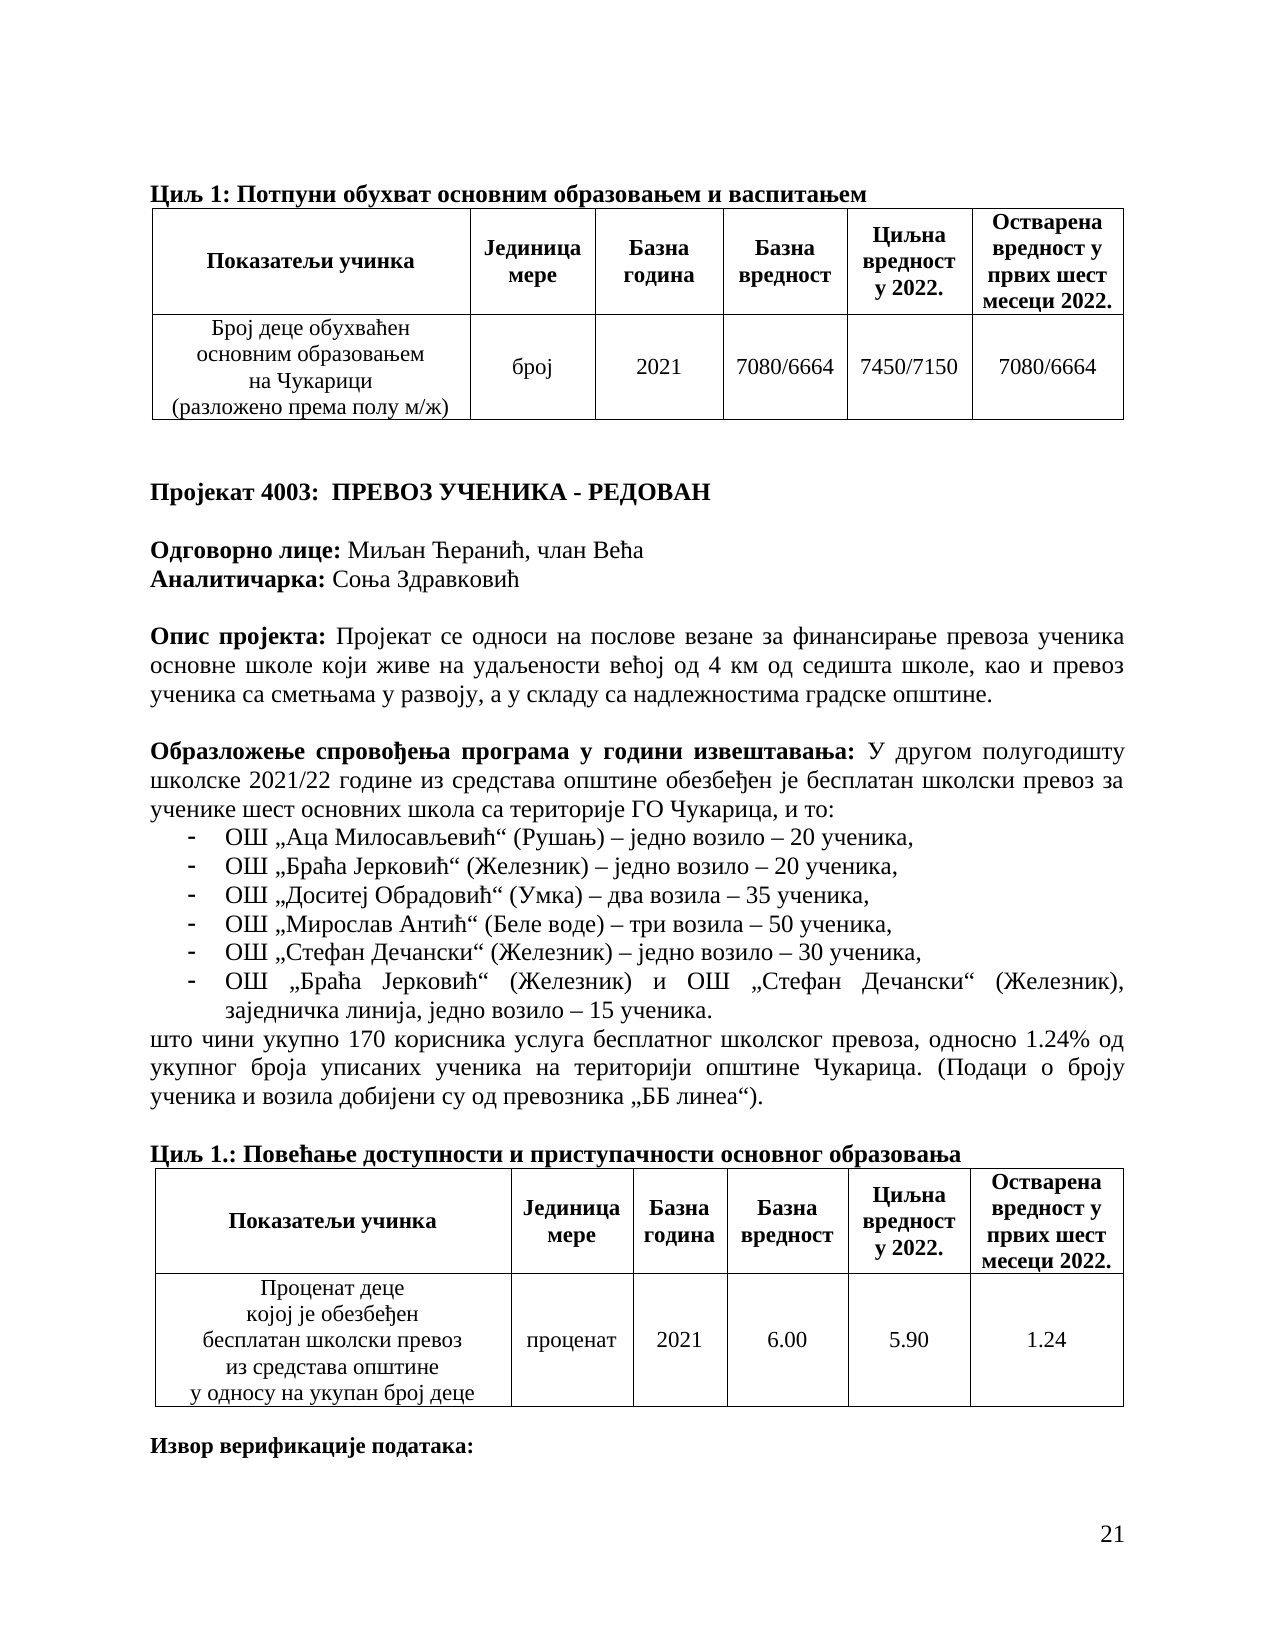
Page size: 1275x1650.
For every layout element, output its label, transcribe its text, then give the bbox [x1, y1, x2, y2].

table_cell 1.24 [971, 1274, 1123, 1406]
table_cell 7080/6664 [973, 315, 1123, 419]
list ОШ „Браћа Јерковић“ (Железник) – једно возило – 20 ученика, [187, 851, 1125, 880]
table_cell Проценат деце којој је обезбеђен бесплатан школски превоз из средстава општине у односу на укупан број деце [156, 1274, 511, 1406]
text Пројекат 4003: ПРЕВОЗ УЧЕНИКА - РЕДОВАН [150, 477, 1125, 506]
table_cell 6.00 [728, 1274, 848, 1406]
table_cell 7450/7150 [848, 315, 972, 419]
table_cell Број деце обухваћен основним образовањем на Чукарици (разложено према полу м/ж) [153, 315, 470, 419]
table_cell проценат [512, 1274, 633, 1406]
table_cell 2021 [596, 315, 723, 419]
text Одговорно лице: Миљан Ћеранић, члан Већа [150, 535, 1125, 564]
list ОШ „Стефан Дечански“ (Железник) – једно возило – 30 ученика, [187, 937, 1125, 966]
text што чини укупно 170 корисника услуга бесплатног школског превоза, односно 1.24% од укупног броја уписаних ученика на територији општине Чукарица. (Подаци о броју ученика и возила добијени су од превозника „ББ линеа“). [150, 1024, 1125, 1110]
table_cell 5.90 [849, 1274, 970, 1406]
text Образложење спровођења програма у години извештавања: У другом полугодишту школске 2021/22 године из средстава општине обезбеђен је бесплатан школски превоз за ученике шест основних школа са територије ГО Чукарица, и то: [150, 736, 1125, 822]
table_header Циљна вредност у 2022. [849, 1169, 970, 1273]
table_header Јединица мере [512, 1169, 633, 1273]
table_header Циљна вредност у 2022. [848, 209, 972, 313]
list ОШ „Мирослав Антић“ (Беле воде) – три возила – 50 ученика, [187, 909, 1125, 937]
table_header Базна година [634, 1169, 727, 1273]
text Аналитичарка: Соња Здравковић [150, 564, 1125, 592]
text Опис пројекта: Пројекат се односи на послове везане за финансирање превоза ученика основне школе који живе на удаљености већој од 4 км од седишта школе, као и превоз ученика са сметњама у развоју, а у складу са надлежностима градске општине. [150, 621, 1125, 707]
table_header Базна година [596, 209, 723, 313]
table_cell 7080/6664 [724, 315, 847, 419]
list ОШ „Аца Милосављевић“ (Рушањ) – једно возило – 20 ученика, [187, 822, 1125, 851]
table_cell број [471, 315, 595, 419]
table_header Базна вредност [724, 209, 847, 313]
list ОШ „Доситеј Обрадовић“ (Умка) – два возила – 35 ученика, [187, 880, 1125, 909]
table_header Базна вредност [728, 1169, 848, 1273]
table_header Показатељи учинка [156, 1169, 511, 1273]
text Циљ 1.: Повећање доступности и приступачности основног образовања [150, 1139, 1125, 1167]
text Извор верификације података: [150, 1432, 1125, 1459]
table_header Остварена вредност у првих шест месеци 2022. [971, 1169, 1123, 1273]
text Циљ 1: Потпуни обухват основним образовањем и васпитањем [150, 179, 1125, 207]
list ОШ „Браћа Јерковић“ (Железник) и ОШ „Стефан Дечански“ (Железник), заједничка линија, једно возило – 15 ученика. [187, 966, 1125, 1024]
table_header Јединица мере [471, 209, 595, 313]
table_cell 2021 [634, 1274, 727, 1406]
table_header Показатељи учинка [153, 209, 470, 313]
table_header Остварена вредност у првих шест месеци 2022. [973, 209, 1123, 313]
